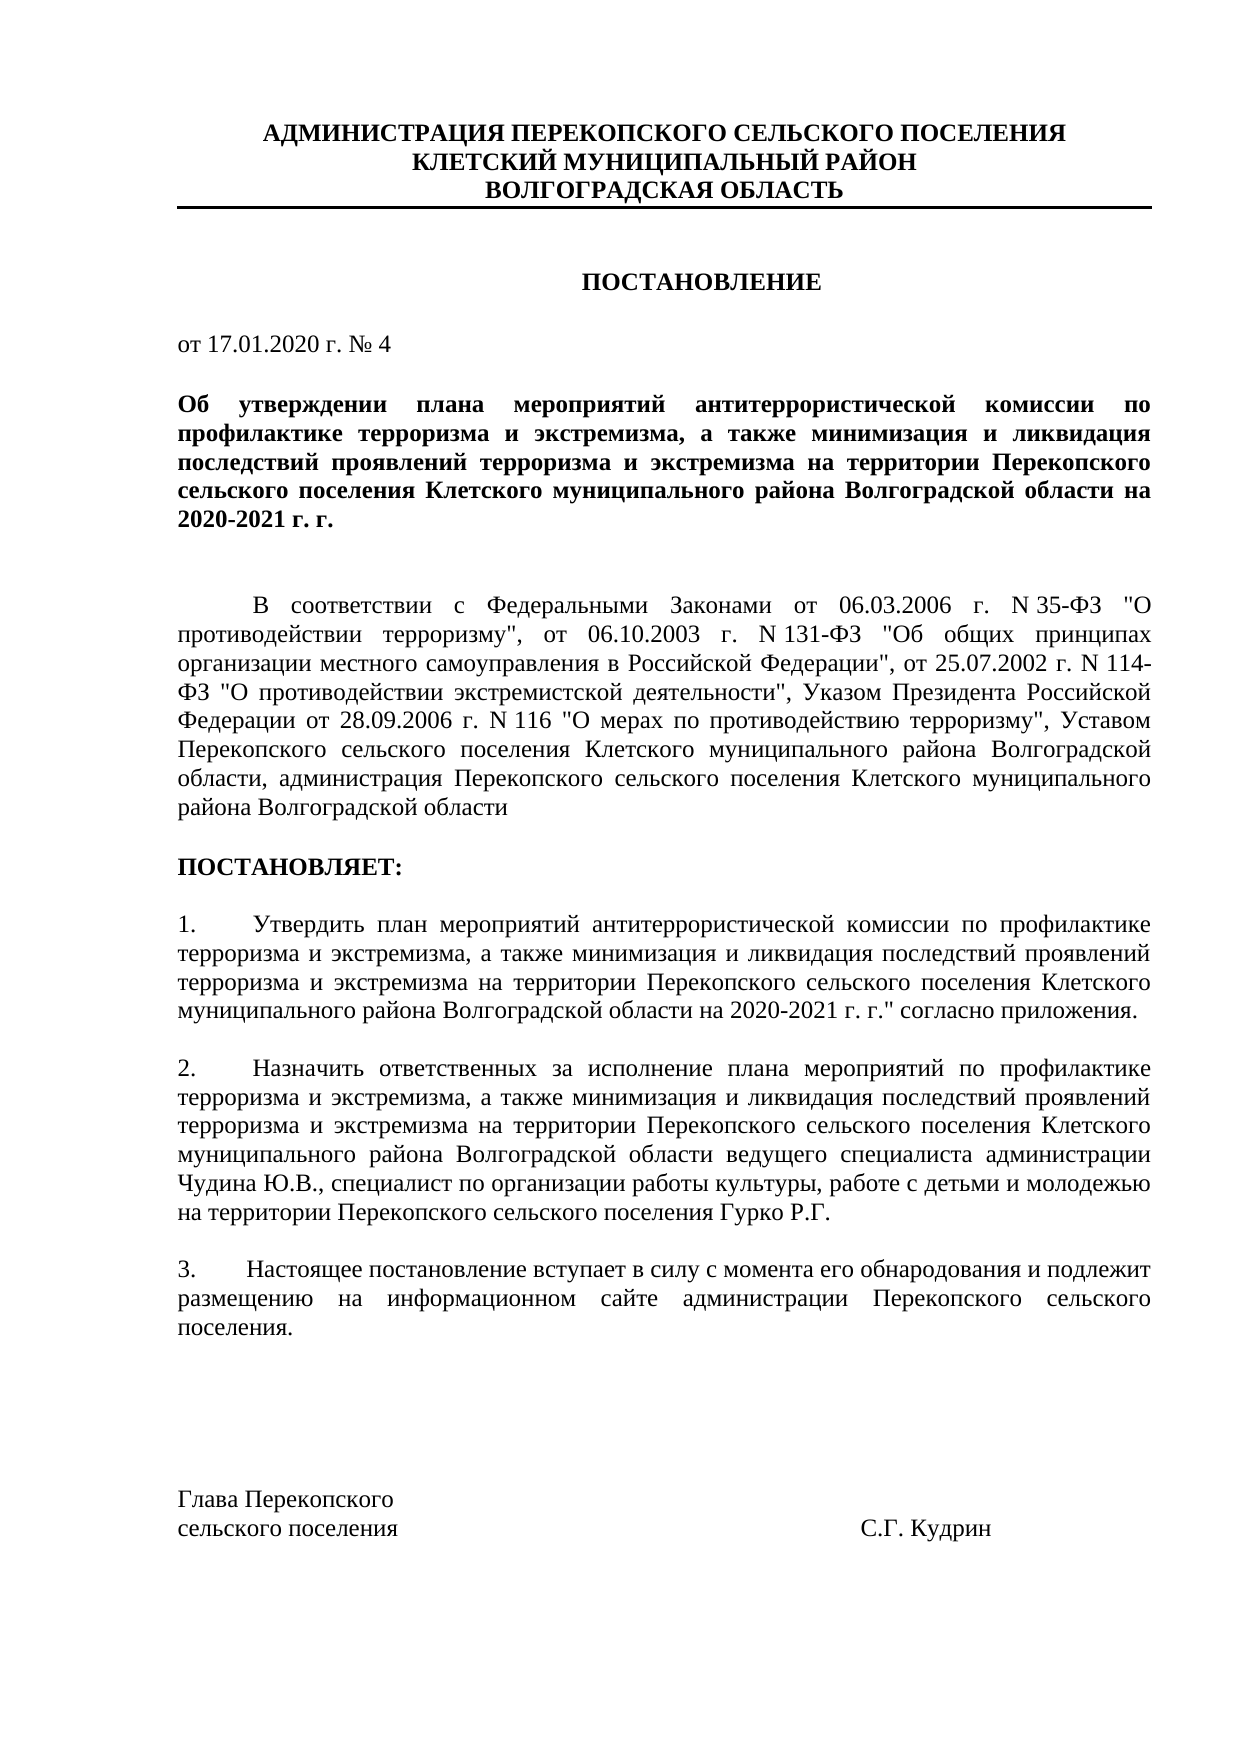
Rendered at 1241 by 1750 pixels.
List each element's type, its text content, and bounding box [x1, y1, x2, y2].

text от 17.01.2020 г. № 4 [177, 329, 1152, 358]
text Глава Перекопского [177, 1484, 1152, 1513]
list Утвердить план мероприятий антитеррористической комиссии по профилактике терроризма и экстремизма, а также минимизация и ликвидация последствий проявлений терроризма и экстремизма на территории Перекопского сельского поселения Клетского муниципального района Волгоградской области на 2020-2021 г. г." согласно приложения. [177, 909, 1152, 1024]
text ПОСТАНОВЛЕНИЕ [177, 267, 1152, 296]
text Об утверждении плана мероприятий антитеррористической комиссии по профилактике терроризма и экстремизма, а также минимизация и ликвидация последствий проявлений терроризма и экстремизма на территории Перекопского сельского поселения Клетского муниципального района Волгоградской области на 2020-2021 г. г. [177, 389, 1152, 533]
text АДМИНИСТРАЦИЯ ПЕРЕКОПСКОГО СЕЛЬСКОГО ПОСЕЛЕНИЯ [177, 118, 1152, 147]
text 3. Настоящее постановление вступает в силу с момента его обнародования и подлежит размещению на информационном сайте администрации Перекопского сельского поселения. [177, 1254, 1152, 1341]
list Назначить ответственных за исполнение плана мероприятий по профилактике терроризма и экстремизма, а также минимизация и ликвидация последствий проявлений терроризма и экстремизма на территории Перекопского сельского поселения Клетского муниципального района Волгоградской области ведущего специалиста администрации Чудина Ю.В., специалист по организации работы культуры, работе с детьми и молодежью на территории Перекопского сельского поселения Гурко Р.Г. [177, 1053, 1152, 1226]
text В соответствии с Федеральными Законами от 06.03.2006 г. N 35-ФЗ "О противодействии терроризму", от 06.10.2003 г. N 131-ФЗ "Об общих принципах организации местного самоуправления в Российской Федерации", от 25.07.2002 г. N 114-ФЗ "О противодействии экстремистской деятельности", Указом Президента Российской Федерации от 28.09.2006 г. N 116 "О мерах по противодействию терроризму", Уставом Перекопского сельского поселения Клетского муниципального района Волгоградской области, администрация Перекопского сельского поселения Клетского муниципального района Волгоградской области [177, 591, 1152, 821]
text ПОСТАНОВЛЯЕТ: [177, 852, 1152, 881]
text ВОЛГОГРАДСКАЯ ОБЛАСТЬ [177, 176, 1152, 206]
text сельского поселения С.Г. Кудрин [177, 1513, 1152, 1542]
text КЛЕТСКИЙ МУНИЦИПАЛЬНЫЙ РАЙОН [177, 147, 1152, 176]
